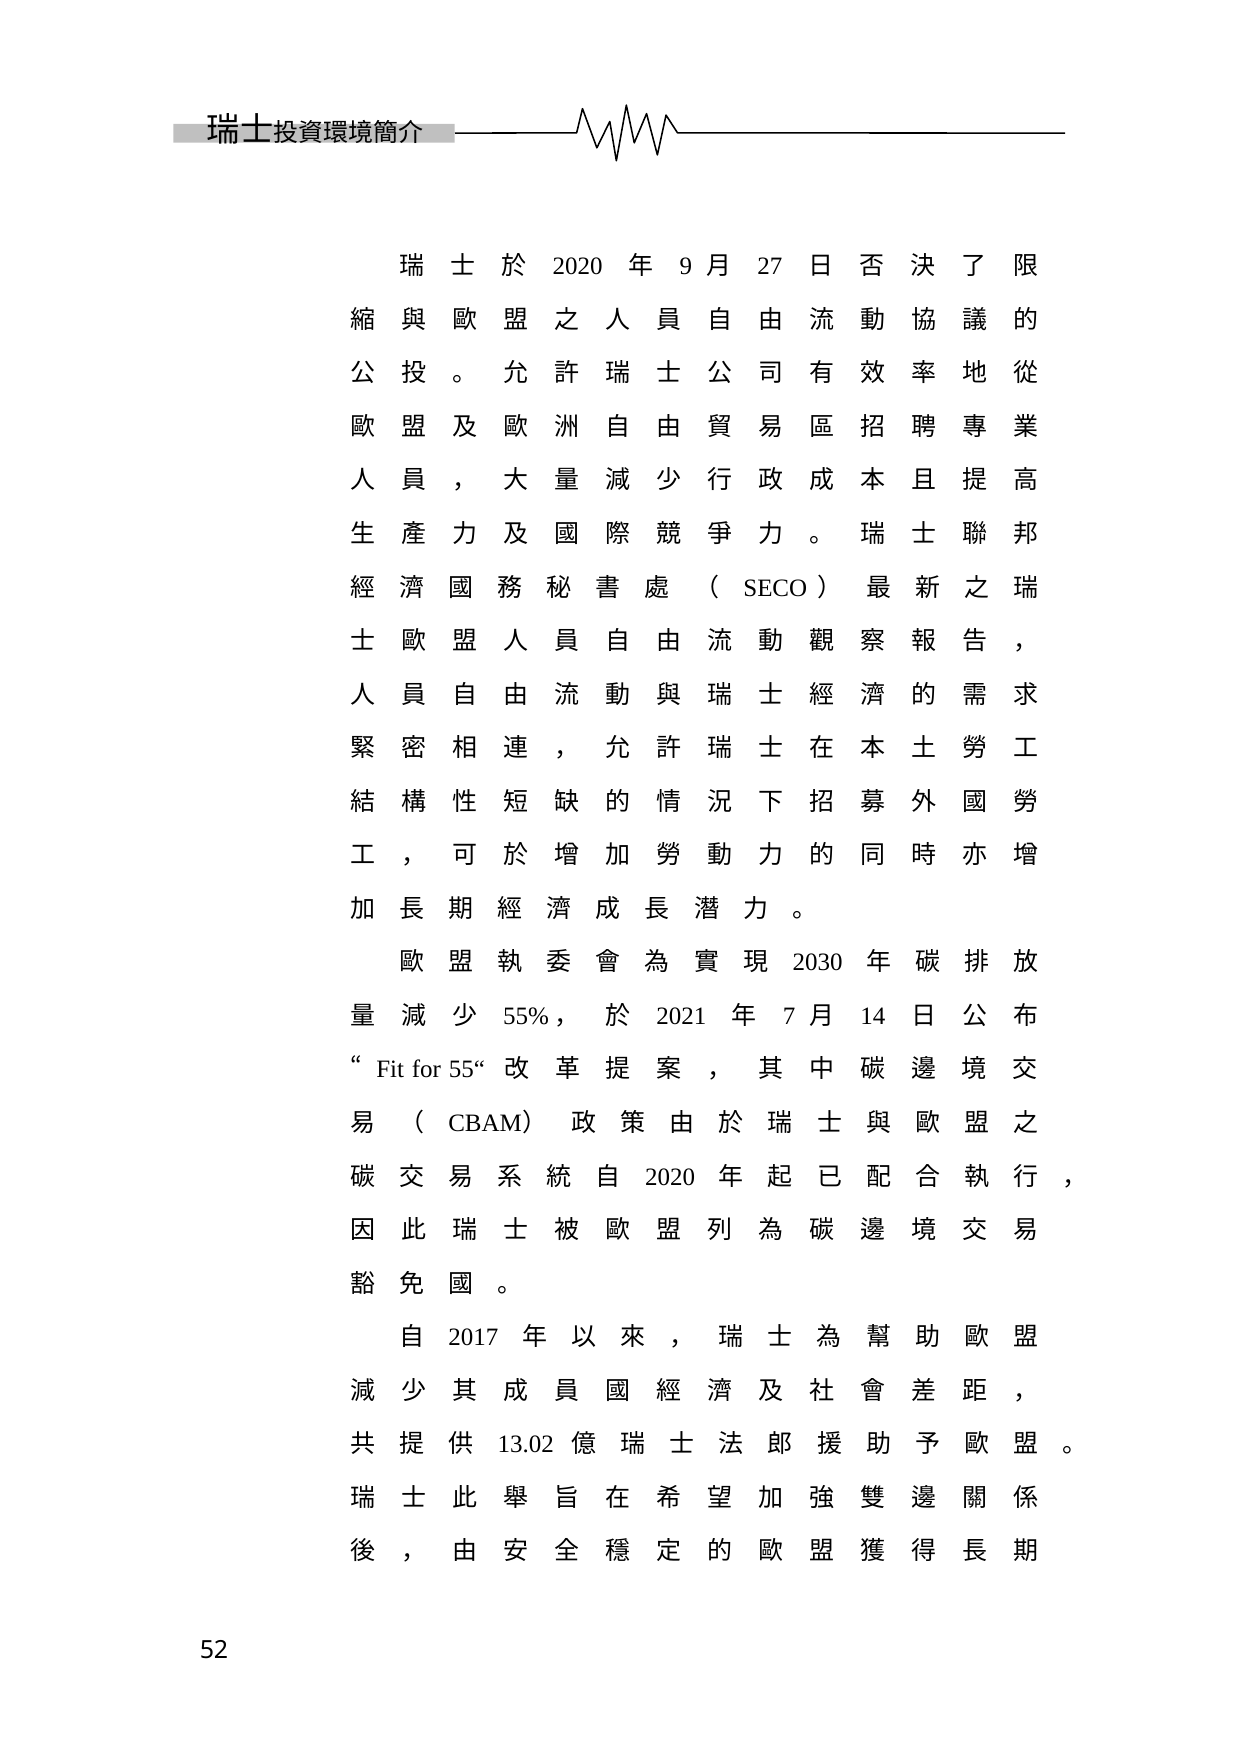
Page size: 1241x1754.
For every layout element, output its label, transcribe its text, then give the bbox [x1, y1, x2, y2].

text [325, 1308, 1063, 1576]
text 歐盟執委會為實現2030年碳排放量減少55%，於2021年7月14日公布“Fit for 55“改革提案，其中碳邊境交易（CBAM）政策由於瑞士與歐盟之碳交易系統自2020年起已配合執行，因此瑞士被歐盟列為碳邊境交易豁免國。 [325, 933, 1063, 1308]
text 瑞士於2020年9月27日否決了限縮與歐盟之人員自由流動協議的公投。允許瑞士公司有效率地從歐盟及歐洲自由貿易區招聘專業人員，大量減少行政成本且提高生產力及國際競爭力。瑞士聯邦經濟國務秘書處（SECO）最新之瑞士歐盟人員自由流動觀察報告，人員自由流動與瑞士經濟的需求緊密相連，允許瑞士在本土勞工結構性短缺的情況下招募外國勞工，可於增加勞動力的同時亦增加長期經濟成長潛力。 [325, 237, 1063, 933]
